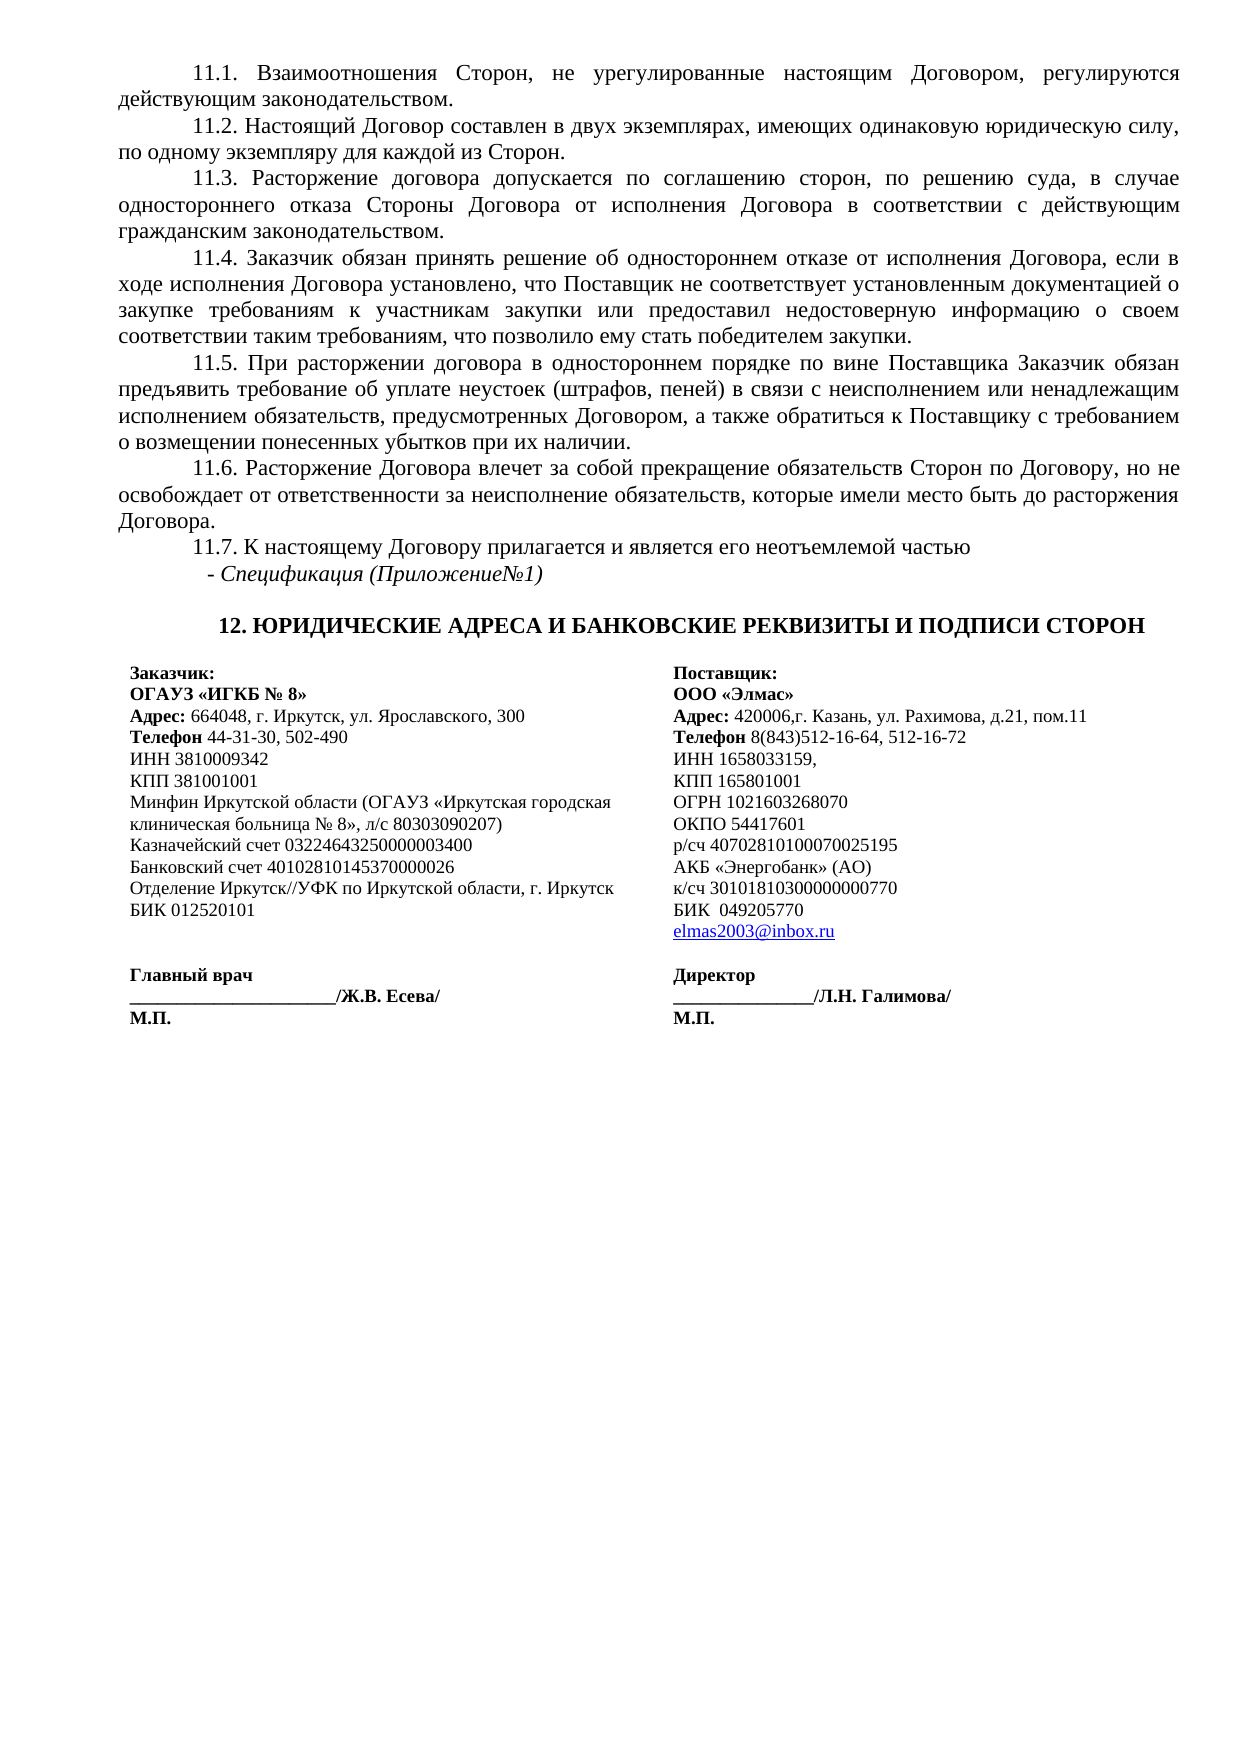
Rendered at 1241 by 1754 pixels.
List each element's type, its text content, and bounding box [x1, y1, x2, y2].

text 11.1. Взаимоотношения Сторон, не урегулированные настоящим Договором, регулируются действующим законодательством. [118, 59, 1181, 112]
table_header Заказчик: ОГАУЗ «ИГКБ № 8» Адрес: 664048, г. Иркутск, ул. Ярославского, 300 Телефон 44-31-30, 502-490 ИНН 3810009342 КПП 381001001 Минфин Иркутской области (ОГАУЗ «Иркутская городская клиническая больница № 8», л/с 80303090207) Казначейский счет 03224643250000003400 Банковский счет 40102810145370000026 Отделение Иркутск//УФК по Иркутской области, г. Иркутск БИК 012520101 Главный врач ______________________/Ж.В. Есева/ М.П. [118, 662, 662, 1028]
text - Спецификация (Приложение№1) [118, 560, 1181, 586]
text 11.6. Расторжение Договора влечет за собой прекращение обязательств Сторон по Договору, но не освобождает от ответственности за неисполнение обязательств, которые имели место быть до расторжения Договора. [118, 454, 1181, 533]
text 11.2. Настоящий Договор составлен в двух экземплярах, имеющих одинаковую юридическую силу, по одному экземпляру для каждой из Сторон. [118, 112, 1181, 164]
table_header Поставщик: ООО «Элмас» Адрес: 420006,г. Казань, ул. Рахимова, д.21, пом.11 Телефон 8(843)512-16-64, 512-16-72 ИНН 1658033159, КПП 165801001 ОГРН 1021603268070 ОКПО 54417601 р/сч 40702810100070025195 АКБ «Энергобанк» (АО) к/сч 30101810300000000770 БИК 049205770 elmas2003@inbox.ru Директор _______________/Л.Н. Галимова/ М.П. [662, 662, 1193, 1028]
text 11.7. К настоящему Договору прилагается и является его неотъемлемой частью [118, 533, 1181, 560]
text 11.3. Расторжение договора допускается по соглашению сторон, по решению суда, в случае одностороннего отказа Стороны Договора от исполнения Договора в соответствии с действующим гражданским законодательством. [118, 164, 1181, 243]
text 12. ЮРИДИЧЕСКИЕ АДРЕСА И БАНКОВСКИЕ РЕКВИЗИТЫ И ПОДПИСИ СТОРОН [182, 612, 1181, 639]
text 11.4. Заказчик обязан принять решение об одностороннем отказе от исполнения Договора, если в ходе исполнения Договора установлено, что Поставщик не соответствует установленным документацией о закупке требованиям к участникам закупки или предоставил недостоверную информацию о своем соответствии таким требованиям, что позволило ему стать победителем закупки. [118, 243, 1181, 349]
text 11.5. При расторжении договора в одностороннем порядке по вине Поставщика Заказчик обязан предъявить требование об уплате неустоек (штрафов, пеней) в связи с неисполнением или ненадлежащим исполнением обязательств, предусмотренных Договором, а также обратиться к Поставщику с требованием о возмещении понесенных убытков при их наличии. [118, 349, 1181, 454]
